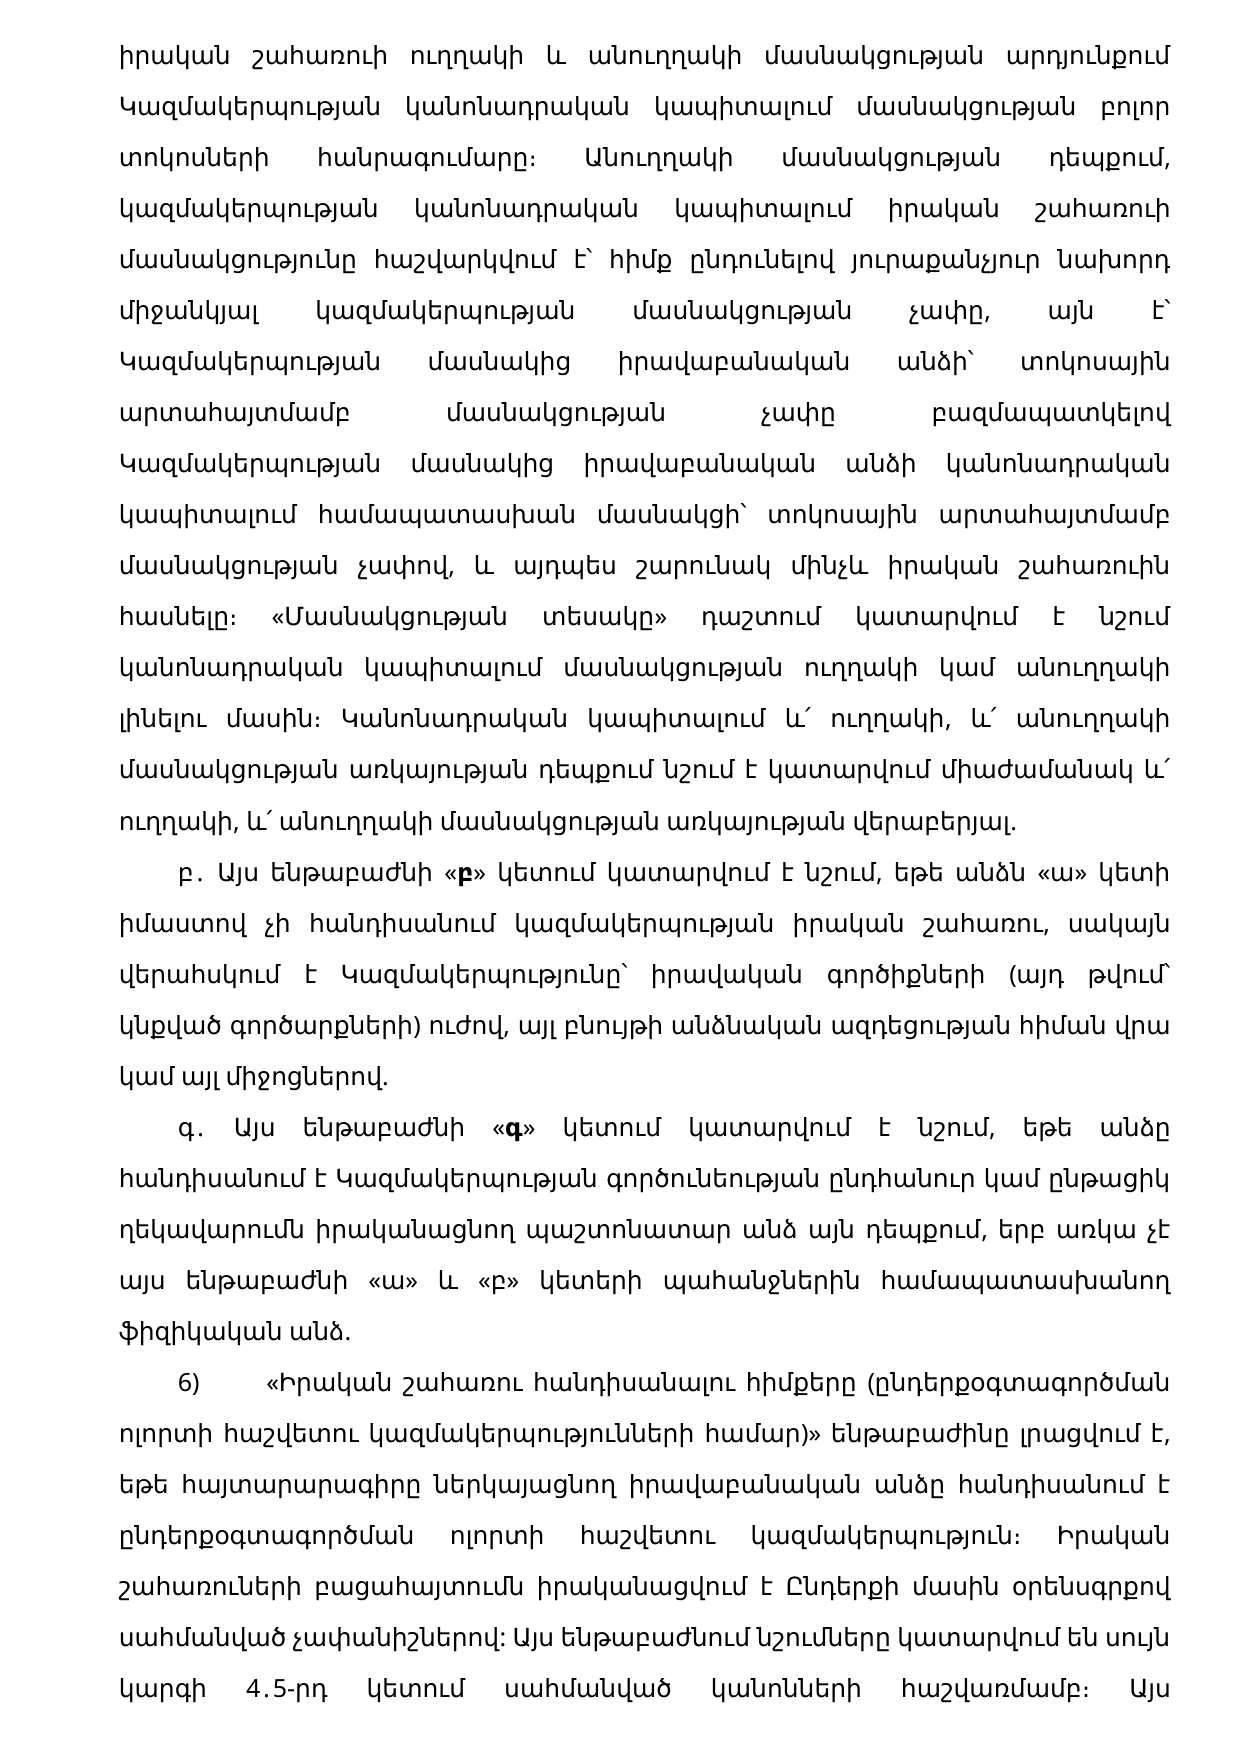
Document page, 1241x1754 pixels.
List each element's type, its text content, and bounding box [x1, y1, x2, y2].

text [118, 37, 1171, 837]
text գ․ Այս ենթաբաժնի «գ» կետում կատարվում է նշում, եթե անձը հանդիսանում է Կազմակերպության գործունեության ընդհանուր կամ ընթացիկ ղեկավարումն իրականացնող պաշտոնատար անձ այն դեպքում, երբ առկա չէ այս ենթաբաժնի «ա» և «բ» կետերի պահանջներին համապատասխանող ֆիզիկական անձ. [118, 1109, 1171, 1348]
text բ․ Այս ենթաբաժնի «բ» կետում կատարվում է նշում, եթե անձն «ա» կետի իմաստով չի հանդիսանում կազմակերպության իրական շահառու, սակայն վերահսկում է Կազմակերպությունը՝ իրավական գործիքների (այդ թվում՝ կնքված գործարքների) ուժով, այլ բնույթի անձնական ազդեցության հիման վրա կամ այլ միջոցներով. [118, 854, 1171, 1092]
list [118, 1364, 1171, 1705]
